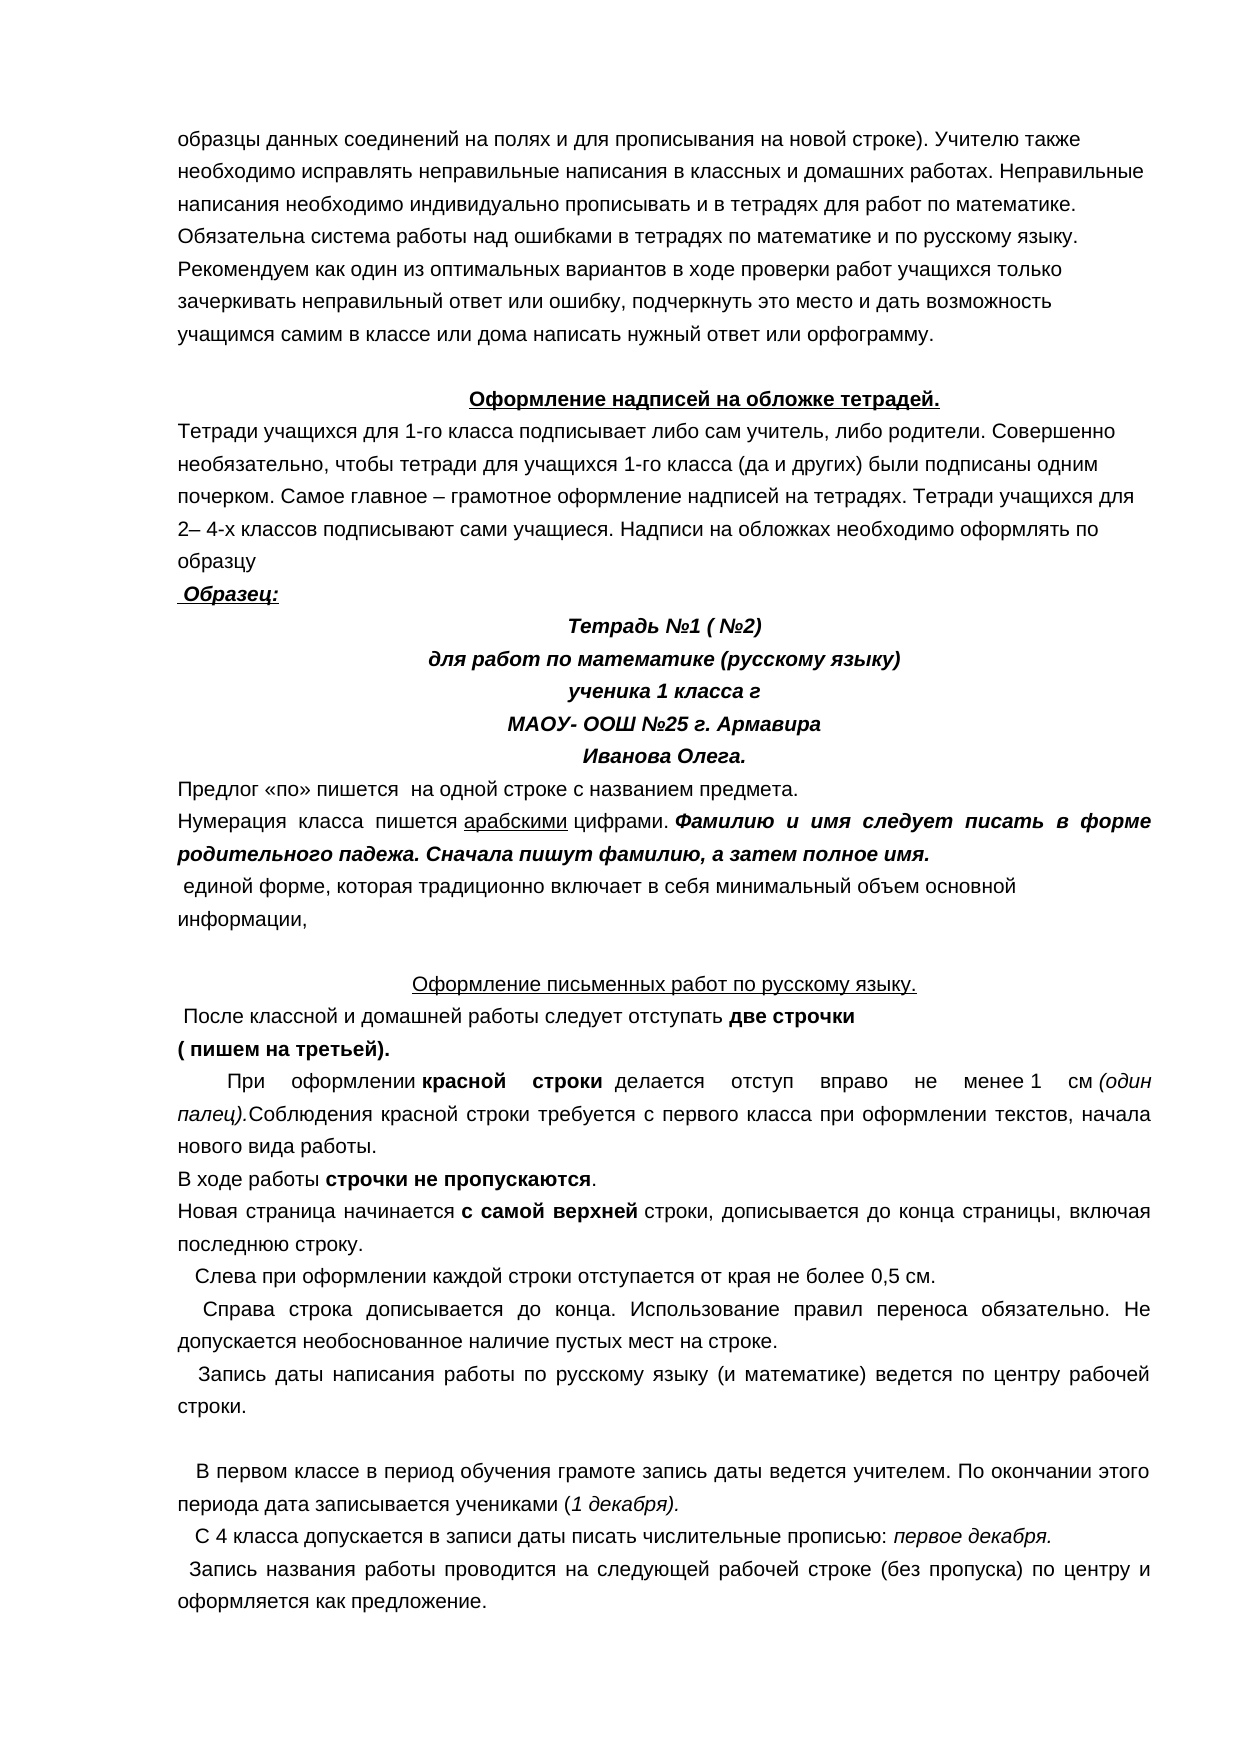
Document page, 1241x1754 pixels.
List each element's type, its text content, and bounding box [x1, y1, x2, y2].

text После классной и домашней работы следует отступать две строчки [177, 996, 1152, 1028]
text МАОУ- ООШ №25 г. Армавира [177, 703, 1152, 736]
text ученика 1 класса г [177, 671, 1152, 703]
text Тетрадь №1 ( №2) [177, 606, 1152, 638]
text С 4 класса допускается в записи даты писать числительные прописью: первое декабря. [177, 1516, 1152, 1548]
text Оформление надписей на обложке тетрадей. [177, 378, 1152, 411]
text Запись даты написания работы по русскому языку (и математике) ведется по центру рабочей строки. [177, 1353, 1152, 1418]
text Справа строка дописывается до конца. Использование правил переноса обязательно. Не допускается необоснованное наличие пустых мест на строке. [177, 1288, 1152, 1353]
text Образец: [177, 573, 1152, 606]
text единой форме, которая традиционно включает в себя минимальный объем основной информации, [177, 866, 1152, 931]
text образцы данных соединений на полях и для прописывания на новой строке). Учителю также необходимо исправлять неправильные написания в классных и домашних работах. Неправильные написания необходимо индивидуально прописывать и в тетрадях для работ по математике. Обязательна система работы над ошибками в тетрадях по математике и по русскому языку. Рекомендуем как один из оптимальных вариантов в ходе проверки работ учащихся только зачеркивать неправильный ответ или ошибку, подчеркнуть это место и дать возможность учащимся самим в классе или дома написать нужный ответ или орфограмму. [177, 118, 1152, 346]
text Предлог «по» пишется на одной строке с названием предмета. [177, 768, 1152, 801]
text Нумерация класса пишется арабскими цифрами. Фамилию и имя следует писать в форме родительного падежа. Сначала пишут фамилию, а затем полное имя. [177, 801, 1152, 866]
text для работ по математике (русскому языку) [177, 638, 1152, 671]
text ( пишем на третьей). [177, 1028, 1152, 1061]
text Иванова Олега. [177, 736, 1152, 768]
text В ходе работы строчки не пропускаются. [177, 1158, 1152, 1191]
text Оформление письменных работ по русскому языку. [177, 963, 1152, 996]
text Новая страница начинается с самой верхней строки, дописывается до конца страницы, включая последнюю строку. [177, 1191, 1152, 1256]
text Слева при оформлении каждой строки отступается от края не более 0,5 см. [177, 1256, 1152, 1288]
text Запись названия работы проводится на следующей рабочей строке (без пропуска) по центру и оформляется как предложение. [177, 1548, 1152, 1613]
text В первом классе в период обучения грамоте запись даты ведется учителем. По окончании этого периода дата записывается учениками (1 декабря). [177, 1451, 1152, 1516]
text Тетради учащихся для 1-го класса подписывает либо сам учитель, либо родители. Совершенно необязательно, чтобы тетради для учащихся 1-го класса (да и других) были подписаны одним почерком. Самое главное – грамотное оформление надписей на тетрадях. Тетради учащихся для 2– 4-х классов подписывают сами учащиеся. Надписи на обложках необходимо оформлять по образцу [177, 411, 1152, 573]
text При оформлении красной строки делается отступ вправо не менее 1 см (один палец).Соблюдения красной строки требуется с первого класса при оформлении текстов, начала нового вида работы. [177, 1061, 1152, 1158]
